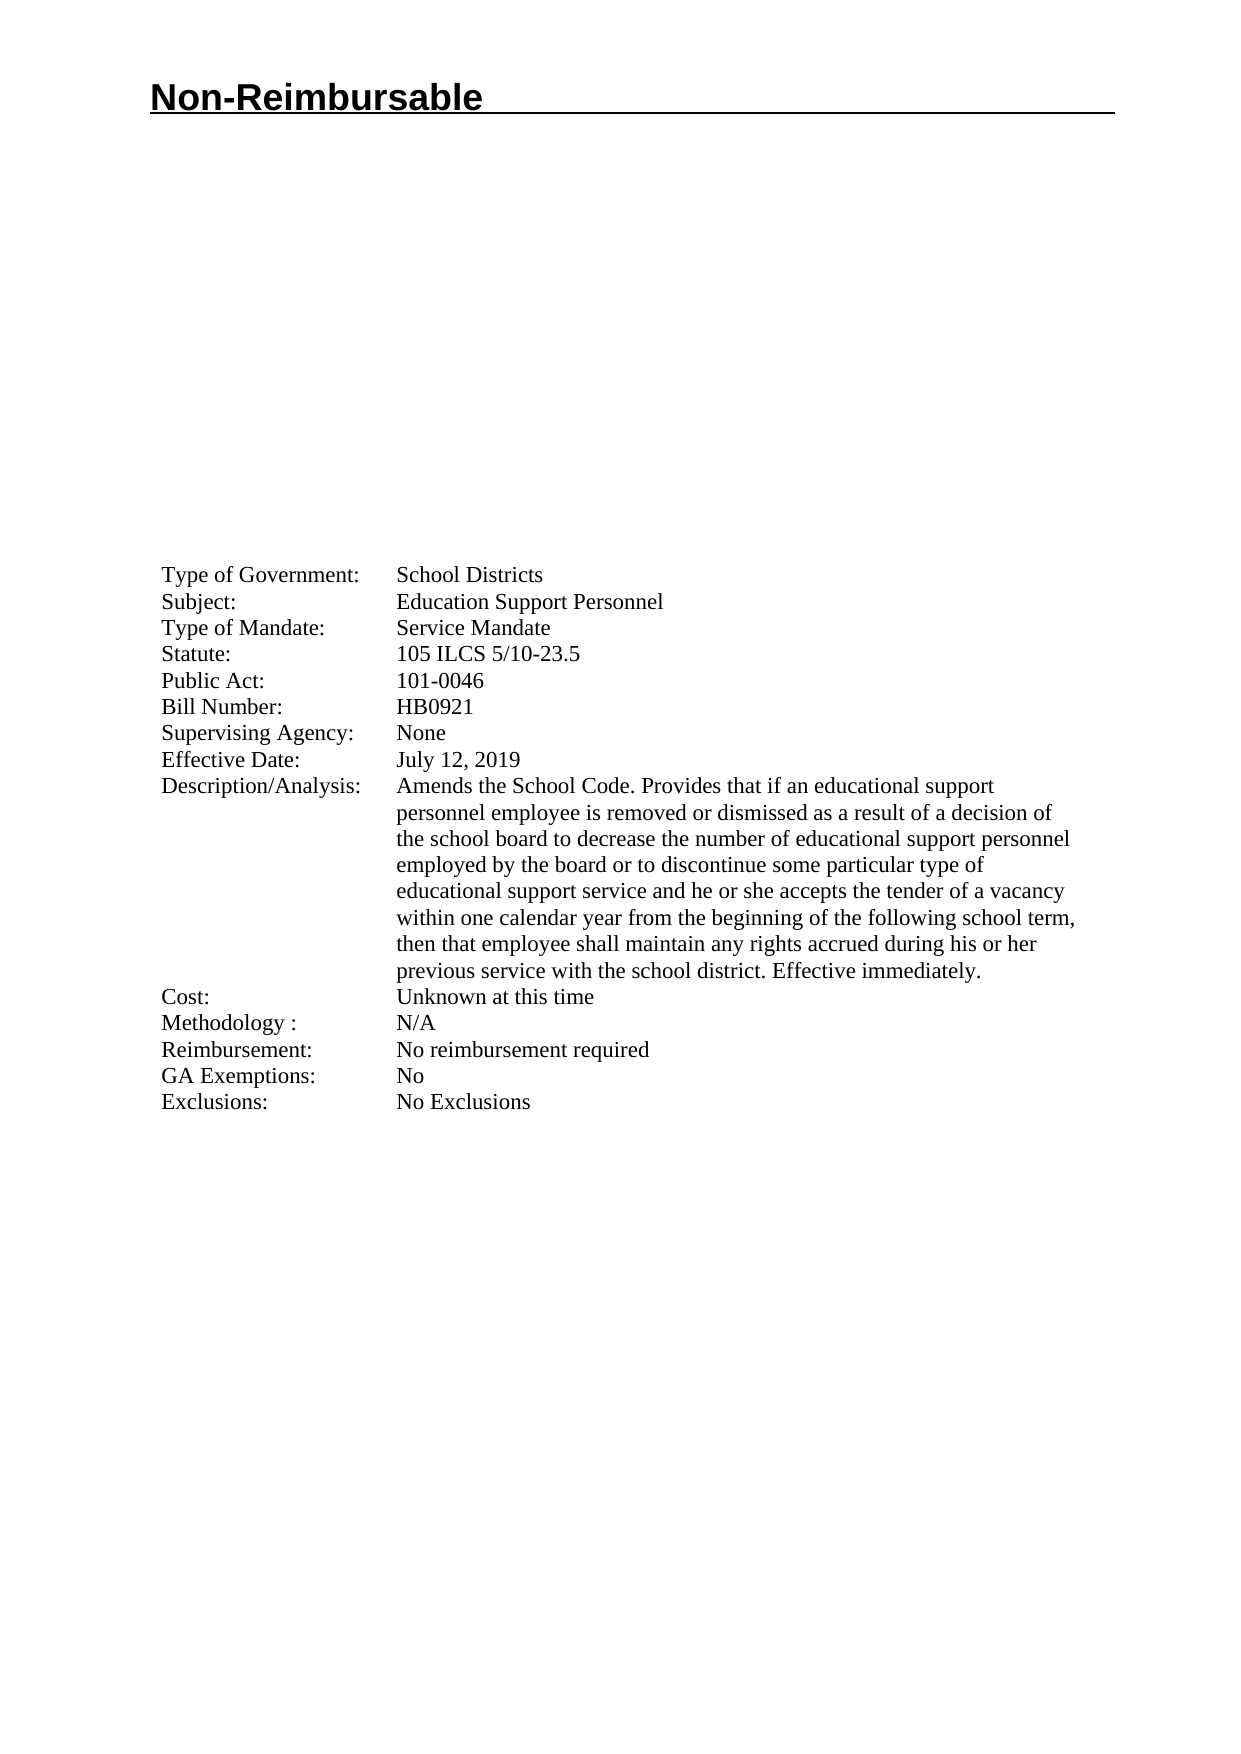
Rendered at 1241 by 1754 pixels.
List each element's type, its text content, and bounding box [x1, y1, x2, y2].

table_cell 105 ILCS 5/10-23.5 [385, 640, 1090, 667]
table_cell No Exclusions [385, 1089, 1090, 1115]
table_cell Statute: [150, 640, 385, 667]
table_cell Supervising Agency: [150, 720, 385, 746]
table_cell Education Support Personnel [385, 588, 1090, 614]
table_cell No [385, 1062, 1090, 1088]
table_cell Bill Number: [150, 693, 385, 719]
table_header School Districts [385, 561, 1090, 588]
table_cell Reimbursement: [150, 1036, 385, 1062]
table_cell Exclusions: [150, 1089, 385, 1115]
table_cell Cost: [150, 983, 385, 1009]
table_cell Subject: [150, 588, 385, 614]
table_cell Service Mandate [385, 614, 1090, 640]
table_cell Type of Mandate: [150, 614, 385, 640]
table_cell Methodology : [150, 1009, 385, 1036]
table_cell July 12, 2019 [385, 746, 1090, 772]
table_header Type of Government: [150, 561, 385, 588]
table_cell HB0921 [385, 693, 1090, 719]
table_cell Amends the School Code. Provides that if an educational support personnel employee is removed or dismissed as a result of a decision of the school board to decrease the number of educational support personnel employed by the board or to discontinue some particular type of educational support service and he or she accepts the tender of a vacancy within one calendar year from the beginning of the following school term, then that employee shall maintain any rights accrued during his or her previous service with the school district. Effective immediately. [385, 772, 1090, 983]
table_cell Effective Date: [150, 746, 385, 772]
table_cell No reimbursement required [385, 1036, 1090, 1062]
table_cell Unknown at this time [385, 983, 1090, 1009]
table_cell Description/Analysis: [150, 772, 385, 983]
table_cell None [385, 720, 1090, 746]
table_cell Public Act: [150, 667, 385, 693]
table_cell GA Exemptions: [150, 1062, 385, 1088]
table_cell N/A [385, 1009, 1090, 1036]
table_cell 101-0046 [385, 667, 1090, 693]
